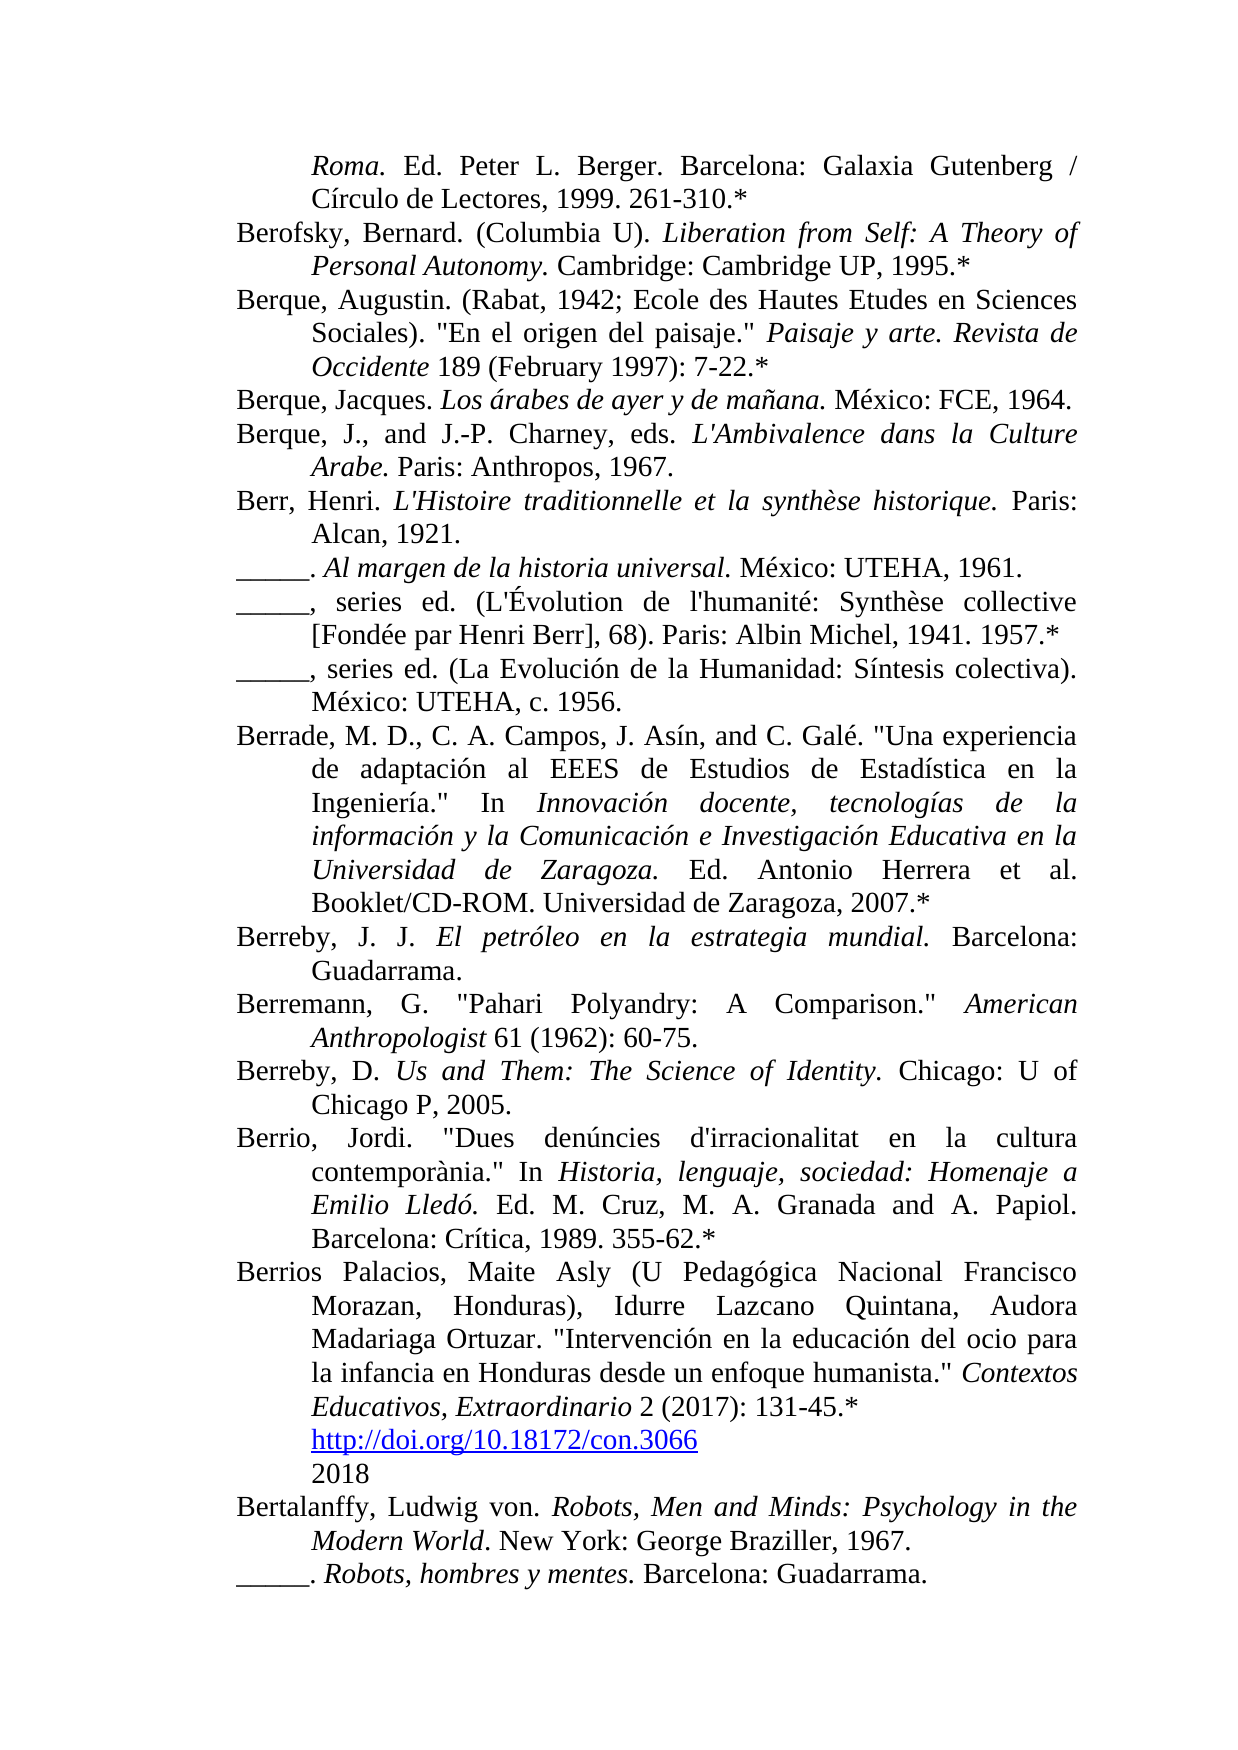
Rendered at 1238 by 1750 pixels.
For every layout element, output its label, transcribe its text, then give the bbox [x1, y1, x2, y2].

text Berr, Henri. L'Histoire traditionnelle et la synthèse historique. Paris: Alcan, 1921. [236, 483, 1078, 550]
text _____. Robots, hombres y mentes. Barcelona: Guadarrama. [236, 1556, 1078, 1590]
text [236, 148, 1078, 215]
text Berreby, D. Us and Them: The Science of Identity. Chicago: U of Chicago P, 2005. [236, 1053, 1078, 1120]
text Berreby, J. J. El petróleo en la estrategia mundial. Barcelona: Guadarrama. [236, 919, 1078, 986]
text _____, series ed. (L'Évolution de l'humanité: Synthèse collective [Fondée par Henri Berr], 68). Paris: Albin Michel, 1941. 1957.* [236, 584, 1078, 651]
text Berrios Palacios, Maite Asly (U Pedagógica Nacional Francisco Morazan, Honduras), Idurre Lazcano Quintana, Audora Madariaga Ortuzar. "Intervención en la educación del ocio para la infancia en Honduras desde un enfoque humanista." Contextos Educativos, Extraordinario 2 (2017): 131-45.* [236, 1254, 1078, 1422]
text Berrade, M. D., C. A. Campos, J. Asín, and C. Galé. "Una experiencia de adaptación al EEES de Estudios de Estadística en la Ingeniería." In Innovación docente, tecnologías de la información y la Comunicación e Investigación Educativa en la Universidad de Zaragoza. Ed. Antonio Herrera et al. Booklet/CD-ROM. Universidad de Zaragoza, 2007.* [236, 718, 1078, 919]
text Berque, J., and J.-P. Charney, eds. L'Ambivalence dans la Culture Arabe. Paris: Anthropos, 1967. [236, 416, 1078, 483]
text Berofsky, Bernard. (Columbia U). Liberation from Self: A Theory of Personal Autonomy. Cambridge: Cambridge UP, 1995.* [236, 215, 1078, 282]
text Bertalanffy, Ludwig von. Robots, Men and Minds: Psychology in the Modern World. New York: George Braziller, 1967. [236, 1489, 1078, 1556]
text Berque, Augustin. (Rabat, 1942; Ecole des Hautes Etudes en Sciences Sociales). "En el origen del paisaje." Paisaje y arte. Revista de Occidente 189 (February 1997): 7-22.* [236, 282, 1078, 382]
text 2018 [236, 1456, 1078, 1489]
text _____. Al margen de la historia universal. México: UTEHA, 1961. [236, 550, 1078, 584]
text Berremann, G. "Pahari Polyandry: A Comparison." American Anthropologist 61 (1962): 60-75. [236, 986, 1078, 1053]
text Berque, Jacques. Los árabes de ayer y de mañana. México: FCE, 1964. [236, 382, 1078, 416]
text http://doi.org/10.18172/con.3066 [236, 1422, 1078, 1456]
text _____, series ed. (La Evolución de la Humanidad: Síntesis colectiva). México: UTEHA, c. 1956. [236, 651, 1078, 718]
text Berrio, Jordi. "Dues denúncies d'irracionalitat en la cultura contemporània." In Historia, lenguaje, sociedad: Homenaje a Emilio Lledó. Ed. M. Cruz, M. A. Granada and A. Papiol. Barcelona: Crítica, 1989. 355-62.* [236, 1120, 1078, 1254]
